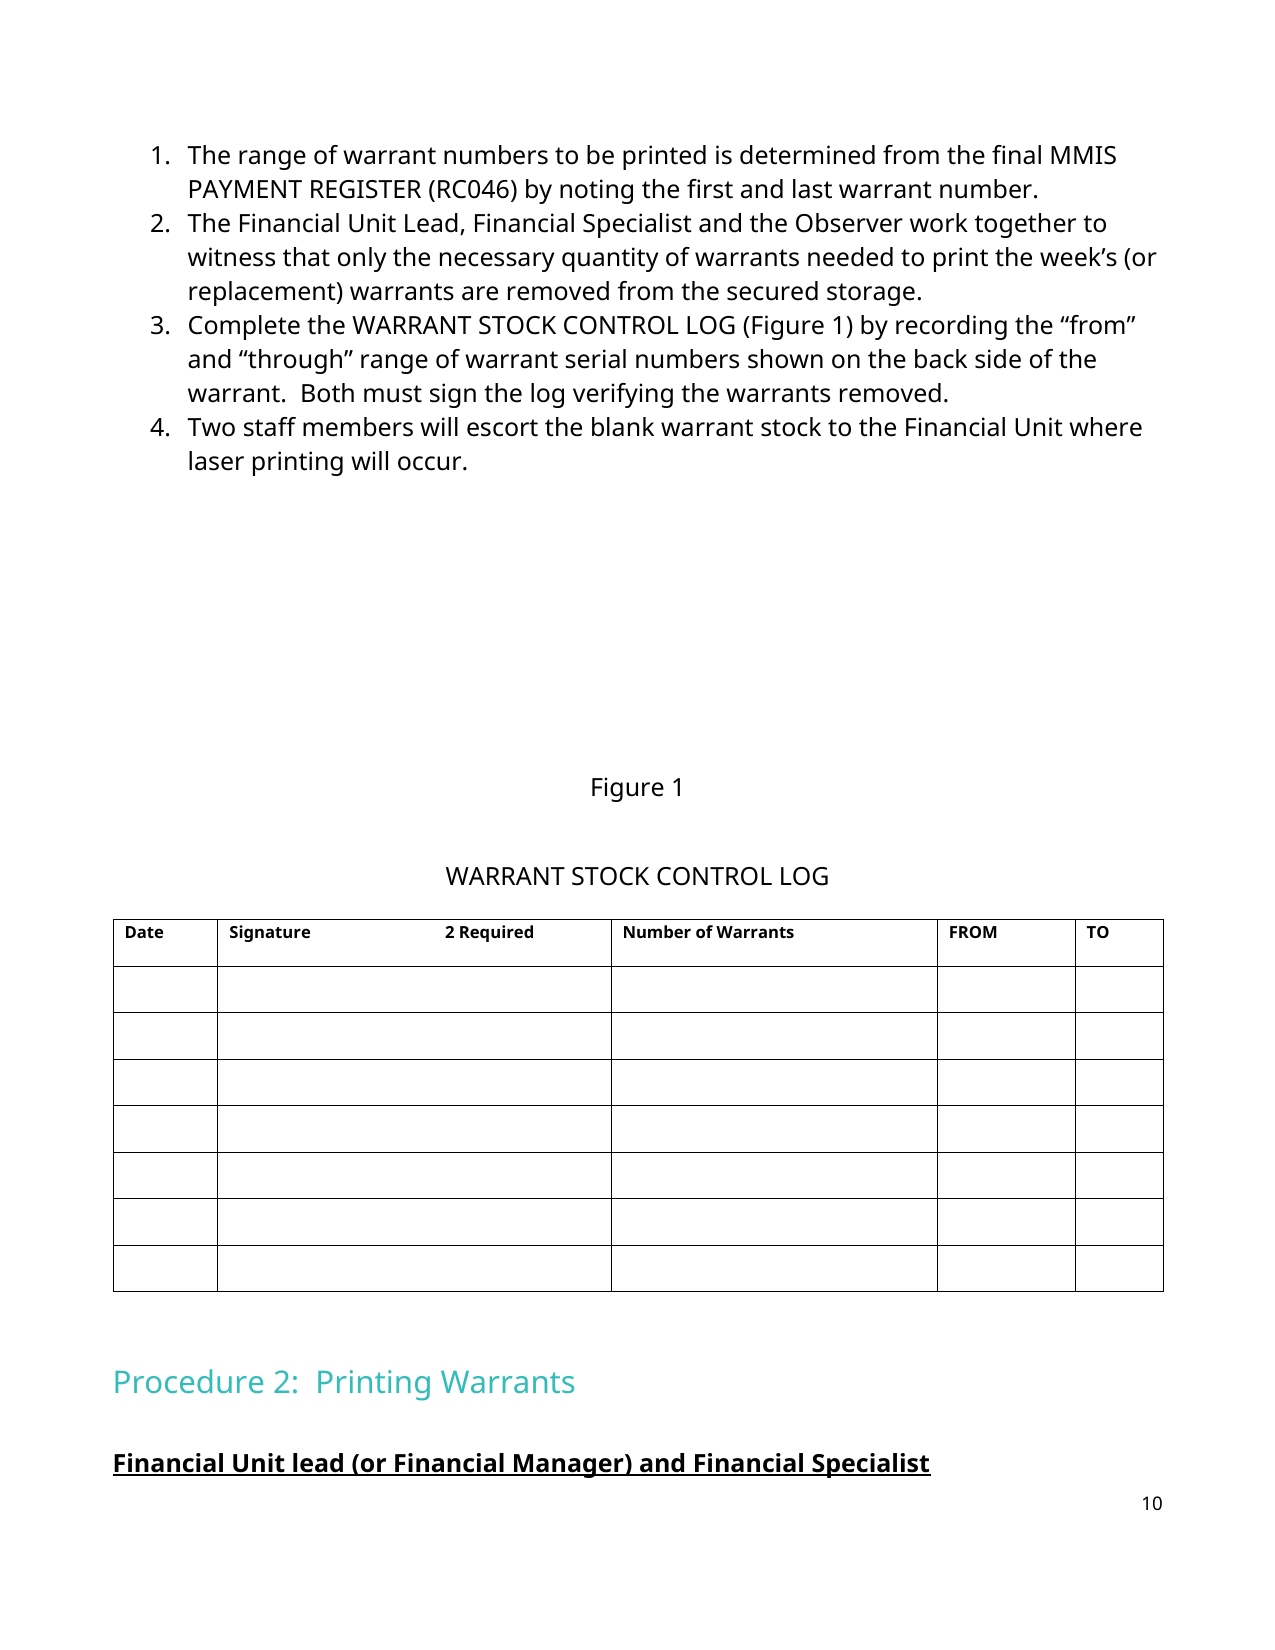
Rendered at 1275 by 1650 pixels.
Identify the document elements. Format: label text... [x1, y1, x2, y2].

table_cell [612, 1060, 937, 1105]
table_cell [938, 1153, 1075, 1198]
list Complete the WARRANT STOCK CONTROL LOG (Figure 1) by recording the “from” and “through” range of warrant serial numbers shown on the back side of the warrant. Both must sign the log verifying the warrants removed. [150, 308, 1162, 410]
table_cell [218, 1013, 611, 1059]
table_cell [938, 1199, 1075, 1244]
table_cell [938, 1246, 1075, 1291]
table_cell [114, 1013, 217, 1059]
table_cell [938, 1060, 1075, 1105]
table_cell [114, 967, 217, 1012]
table_cell [114, 1153, 217, 1198]
text Procedure 2: Printing Warrants [112, 1360, 1162, 1403]
list The range of warrant numbers to be printed is determined from the final MMIS PAYMENT REGISTER (RC046) by noting the first and last warrant number. [150, 137, 1162, 206]
table_cell [114, 1060, 217, 1105]
table_cell [612, 1013, 937, 1059]
table_cell [1076, 1246, 1163, 1291]
table_cell [1076, 1199, 1163, 1244]
table_header Date [114, 920, 217, 966]
table_cell [938, 967, 1075, 1012]
table_cell [612, 1153, 937, 1198]
table_header Signature 2 Required [218, 920, 611, 966]
table_cell [938, 1013, 1075, 1059]
subtitle Figure 1 [112, 770, 1162, 804]
table_cell [114, 1199, 217, 1244]
table_cell [612, 1246, 937, 1291]
table_cell [938, 1106, 1075, 1152]
table_cell [1076, 967, 1163, 1012]
table_cell [218, 1246, 611, 1291]
table_cell [612, 1106, 937, 1152]
table_cell [114, 1106, 217, 1152]
table_header TO [1076, 920, 1163, 966]
table_cell [114, 1246, 217, 1291]
table_cell [218, 1199, 611, 1244]
table_cell [218, 967, 611, 1012]
table_cell [1076, 1060, 1163, 1105]
table_cell [612, 967, 937, 1012]
table_cell [1076, 1106, 1163, 1152]
table_header FROM [938, 920, 1075, 966]
list The Financial Unit Lead, Financial Specialist and the Observer work together to witness that only the necessary quantity of warrants needed to print the week’s (or replacement) warrants are removed from the secured storage. [150, 206, 1162, 308]
table_cell [218, 1106, 611, 1152]
table_cell [612, 1199, 937, 1244]
table_header Number of Warrants [612, 920, 937, 966]
text Financial Unit lead (or Financial Manager) and Financial Specialist [112, 1445, 1162, 1479]
table_cell [1076, 1153, 1163, 1198]
table_cell [218, 1060, 611, 1105]
subtitle WARRANT STOCK CONTROL LOG [112, 858, 1162, 892]
table_cell [1076, 1013, 1163, 1059]
table_cell [218, 1153, 611, 1198]
list Two staff members will escort the blank warrant stock to the Financial Unit where laser printing will occur. [150, 410, 1162, 478]
